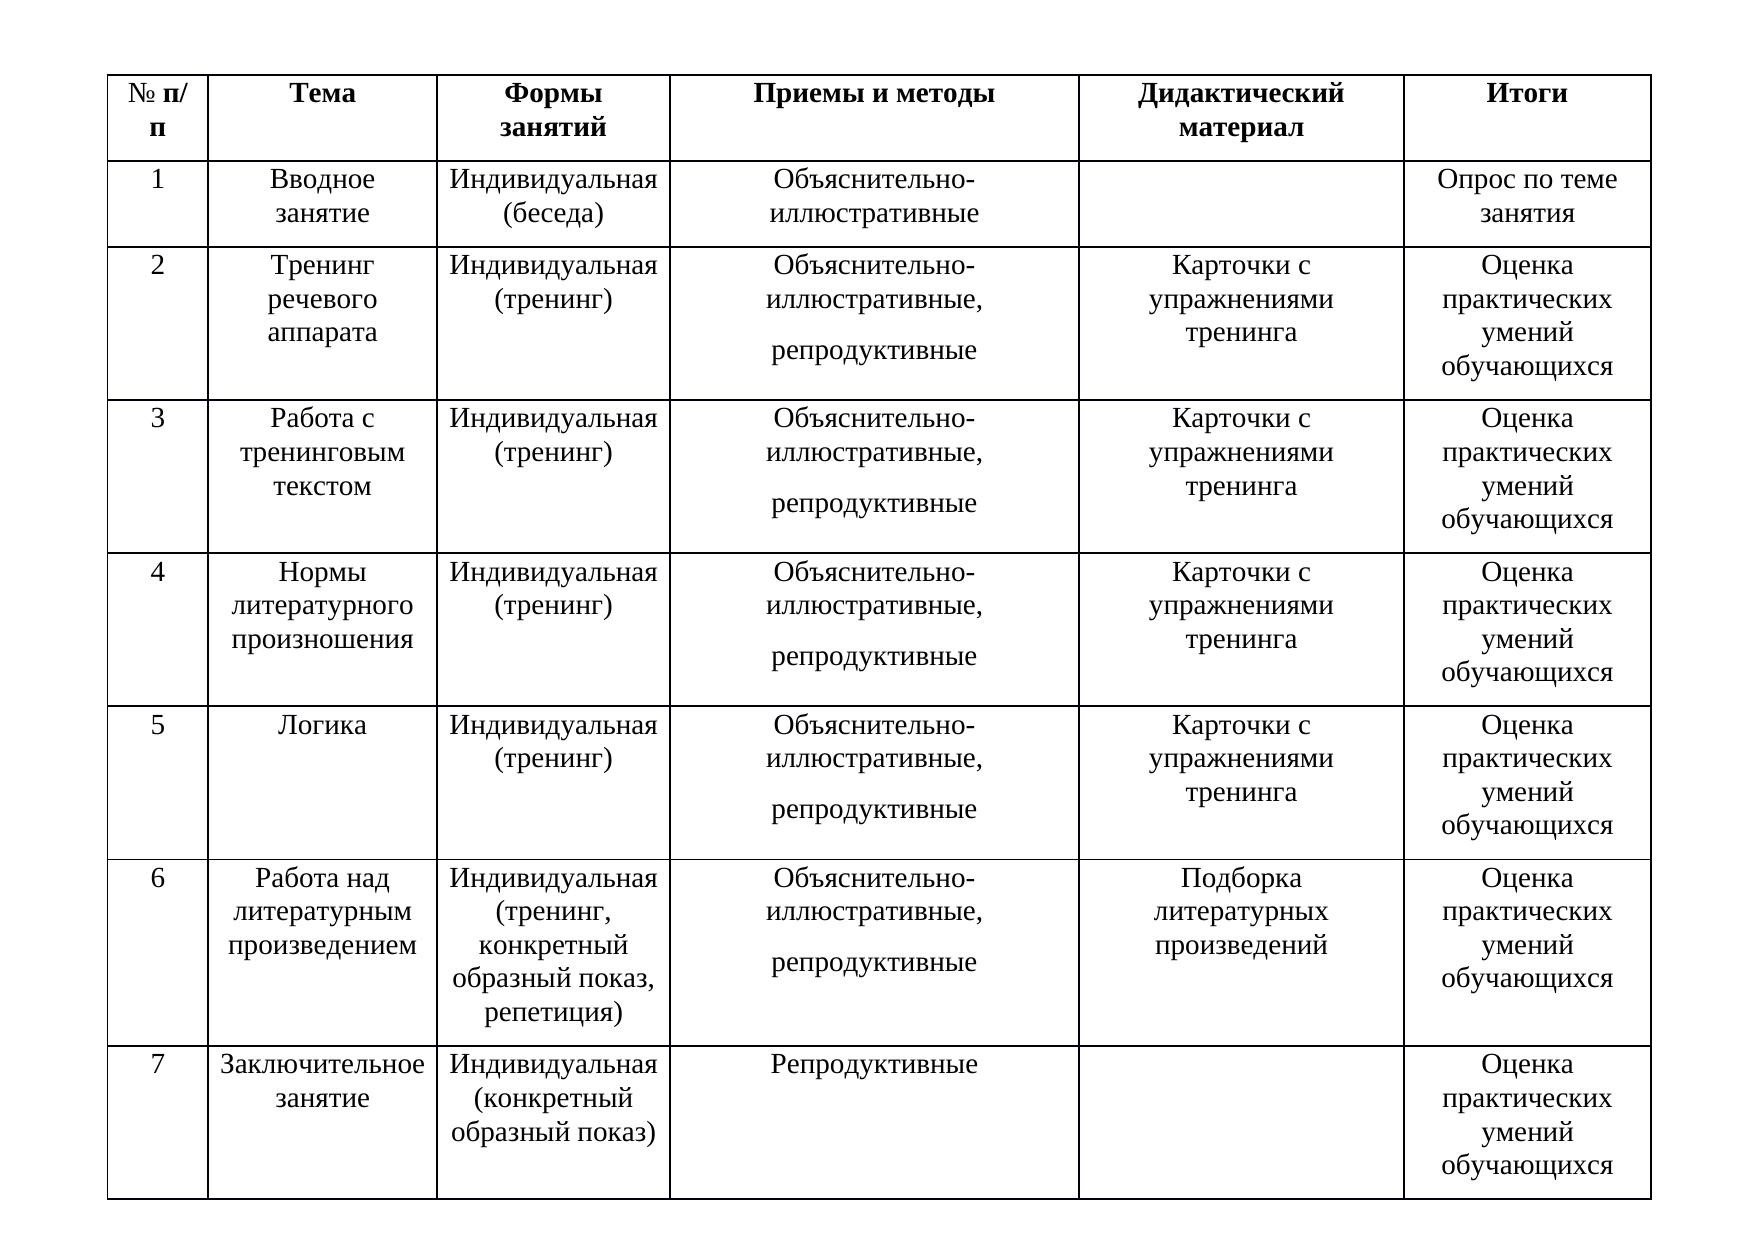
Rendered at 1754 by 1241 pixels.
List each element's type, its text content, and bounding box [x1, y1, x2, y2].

table_cell Оценка практических умений обучающихся [1405, 401, 1650, 552]
table_header Тема [209, 76, 436, 160]
table_cell Объяснительно-иллюстративные, репродуктивные [671, 860, 1078, 1045]
table_cell Работа над литературным произведением [209, 860, 436, 1045]
table_cell Индивидуальная (тренинг) [438, 707, 669, 858]
table_cell Карточки с упражнениями тренинга [1080, 554, 1403, 705]
table_cell Вводное занятие [209, 162, 436, 246]
table_cell 4 [108, 554, 207, 705]
table_cell 1 [108, 162, 207, 246]
table_cell Работа с тренинговым текстом [209, 401, 436, 552]
table_cell 2 [108, 248, 207, 399]
table_cell Объяснительно-иллюстративные, репродуктивные [671, 401, 1078, 552]
table_cell Репродуктивные [671, 1047, 1078, 1198]
table_header Дидактический материал [1080, 76, 1403, 160]
table_cell Карточки с упражнениями тренинга [1080, 401, 1403, 552]
table_cell Нормы литературного произношения [209, 554, 436, 705]
table_cell 5 [108, 707, 207, 858]
table_cell Индивидуальная (тренинг) [438, 248, 669, 399]
table_cell [1080, 162, 1403, 246]
table_cell Индивидуальная (конкретный образный показ) [438, 1047, 669, 1198]
table_cell Объяснительно-иллюстративные, репродуктивные [671, 707, 1078, 858]
table_header № п/п [108, 76, 207, 160]
table_header Итоги [1405, 76, 1650, 160]
table_cell Тренинг речевого аппарата [209, 248, 436, 399]
table_cell Карточки с упражнениями тренинга [1080, 248, 1403, 399]
table_cell Заключительное занятие [209, 1047, 436, 1198]
table_cell Индивидуальная (беседа) [438, 162, 669, 246]
table_header Формы занятий [438, 76, 669, 160]
table_cell Оценка практических умений обучающихся [1405, 860, 1650, 1045]
table_header Приемы и методы [671, 76, 1078, 160]
table_cell Подборка литературных произведений [1080, 860, 1403, 1045]
table_cell Оценка практических умений обучающихся [1405, 554, 1650, 705]
table_cell Индивидуальная (тренинг) [438, 554, 669, 705]
table_cell 7 [108, 1047, 207, 1198]
table_cell Карточки с упражнениями тренинга [1080, 707, 1403, 858]
table_cell [1080, 1047, 1403, 1198]
table_cell Объяснительно-иллюстративные [671, 162, 1078, 246]
table_cell Оценка практических умений обучающихся [1405, 1047, 1650, 1198]
table_cell Оценка практических умений обучающихся [1405, 707, 1650, 858]
table_cell 6 [108, 860, 207, 1045]
table_cell Объяснительно-иллюстративные, репродуктивные [671, 554, 1078, 705]
table_cell Индивидуальная (тренинг) [438, 401, 669, 552]
table_cell Опрос по теме занятия [1405, 162, 1650, 246]
table_cell Оценка практических умений обучающихся [1405, 248, 1650, 399]
table_cell Объяснительно-иллюстративные, репродуктивные [671, 248, 1078, 399]
table_cell 3 [108, 401, 207, 552]
table_cell Логика [209, 707, 436, 858]
table_cell Индивидуальная (тренинг, конкретный образный показ, репетиция) [438, 860, 669, 1045]
